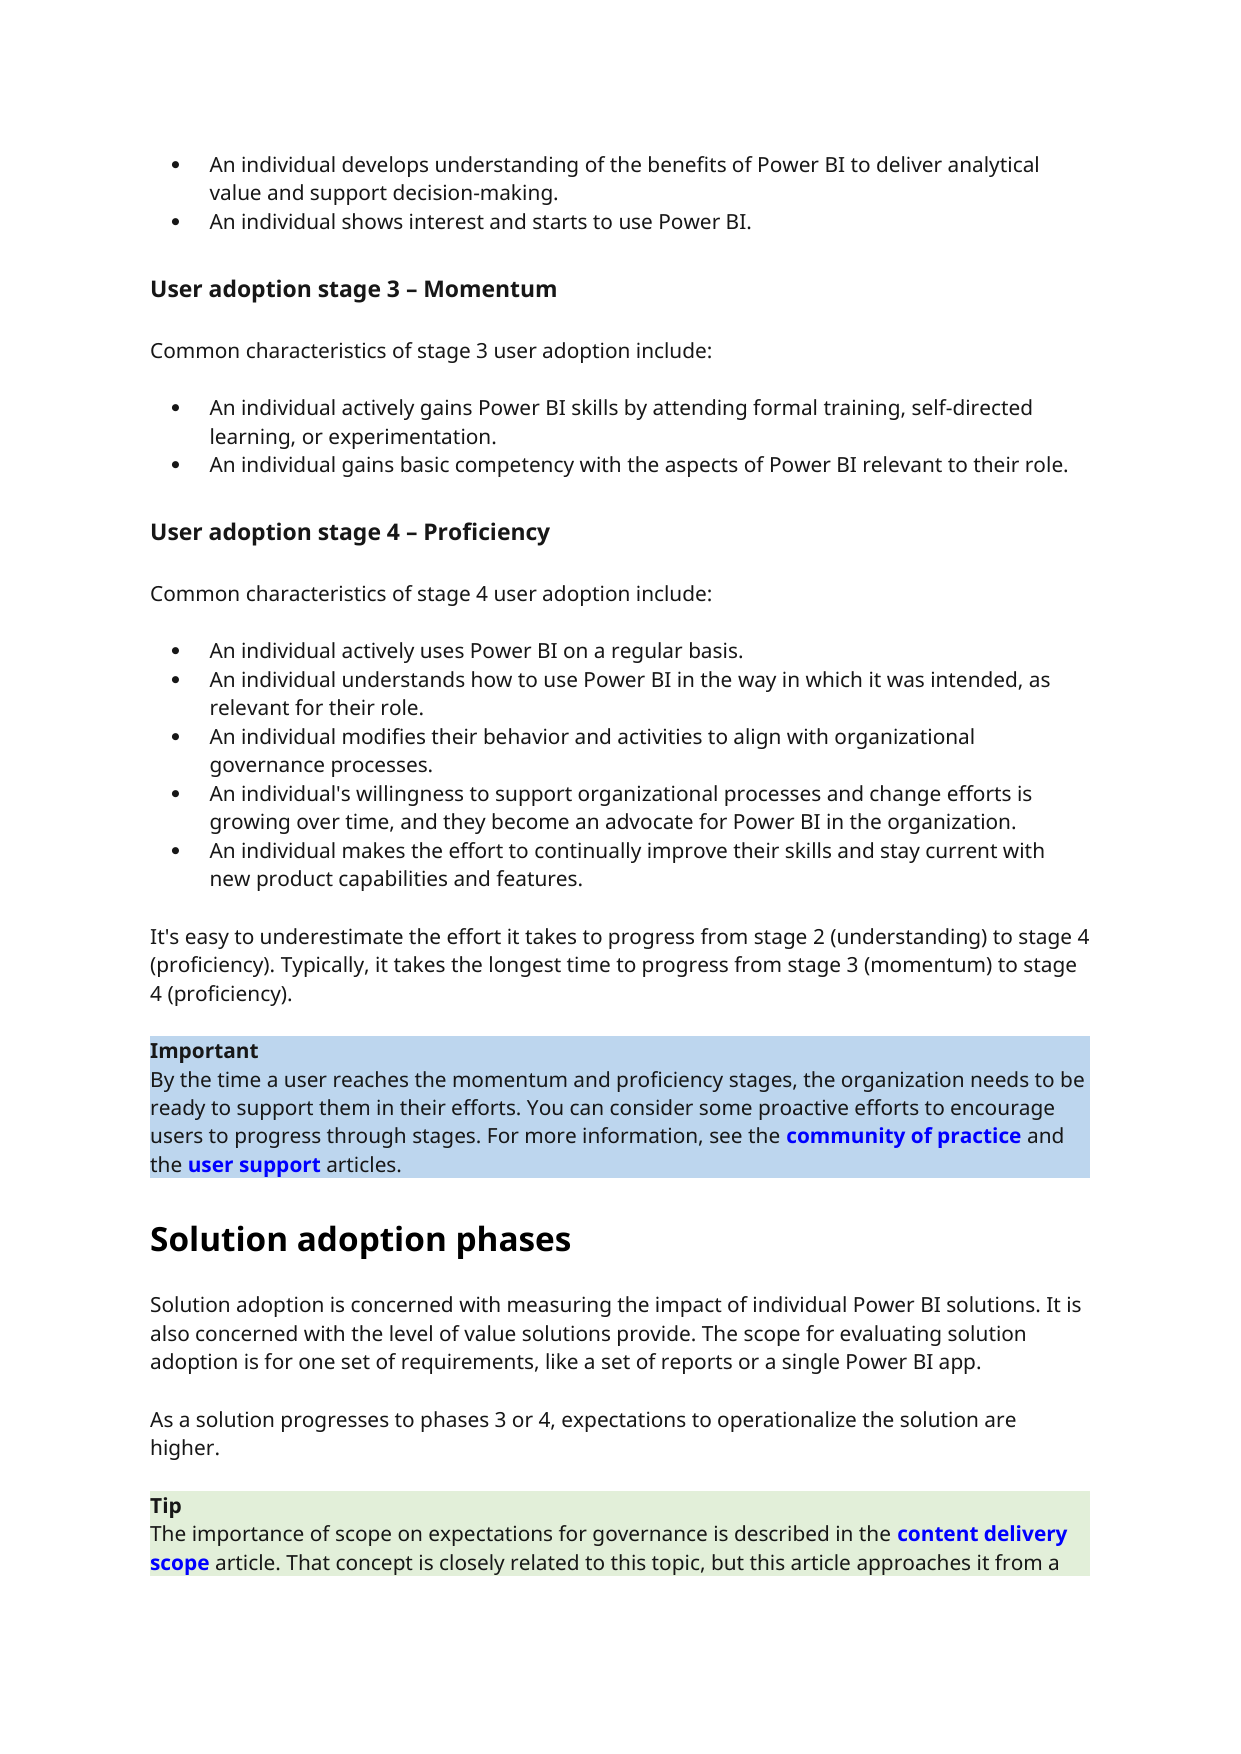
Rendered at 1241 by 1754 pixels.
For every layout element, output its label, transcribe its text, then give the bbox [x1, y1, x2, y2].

subtitle User adoption stage 4 – Proficiency [150, 516, 1090, 547]
title Important By the time a user reaches the momentum and proficiency stages, the organization needs to be ready to support them in their efforts. You can consider some proactive efforts to encourage users to progress through stages. For more information, see the community of practice and the user support articles. [150, 1036, 1090, 1178]
list An individual develops understanding of the benefits of Power BI to deliver analytical value and support decision-making. [172, 150, 1090, 207]
list An individual understands how to use Power BI in the way in which it was intended, as relevant for their role. [172, 665, 1090, 722]
text As a solution progresses to phases 3 or 4, expectations to operationalize the solution are higher. [150, 1405, 1090, 1462]
list An individual's willingness to support organizational processes and change efforts is growing over time, and they become an advocate for Power BI in the organization. [172, 779, 1090, 836]
subtitle Solution adoption phases [150, 1216, 1090, 1261]
list An individual modifies their behavior and activities to align with organizational governance processes. [172, 722, 1090, 779]
list An individual makes the effort to continually improve their skills and stay current with new product capabilities and features. [172, 836, 1090, 893]
text Common characteristics of stage 4 user adoption include: [150, 579, 1090, 607]
list An individual gains basic competency with the aspects of Power BI relevant to their role. [172, 450, 1090, 479]
list An individual shows interest and starts to use Power BI. [172, 207, 1090, 235]
text It's easy to underestimate the effort it takes to progress from stage 2 (understanding) to stage 4 (proficiency). Typically, it takes the longest time to progress from stage 3 (momentum) to stage 4 (proficiency). [150, 922, 1090, 1007]
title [150, 1491, 1090, 1576]
subtitle User adoption stage 3 – Momentum [150, 273, 1090, 304]
text Solution adoption is concerned with measuring the impact of individual Power BI solutions. It is also concerned with the level of value solutions provide. The scope for evaluating solution adoption is for one set of requirements, like a set of reports or a single Power BI app. [150, 1291, 1090, 1376]
list An individual actively gains Power BI skills by attending formal training, self-directed learning, or experimentation. [172, 393, 1090, 450]
text Common characteristics of stage 3 user adoption include: [150, 336, 1090, 364]
list An individual actively uses Power BI on a regular basis. [172, 637, 1090, 665]
